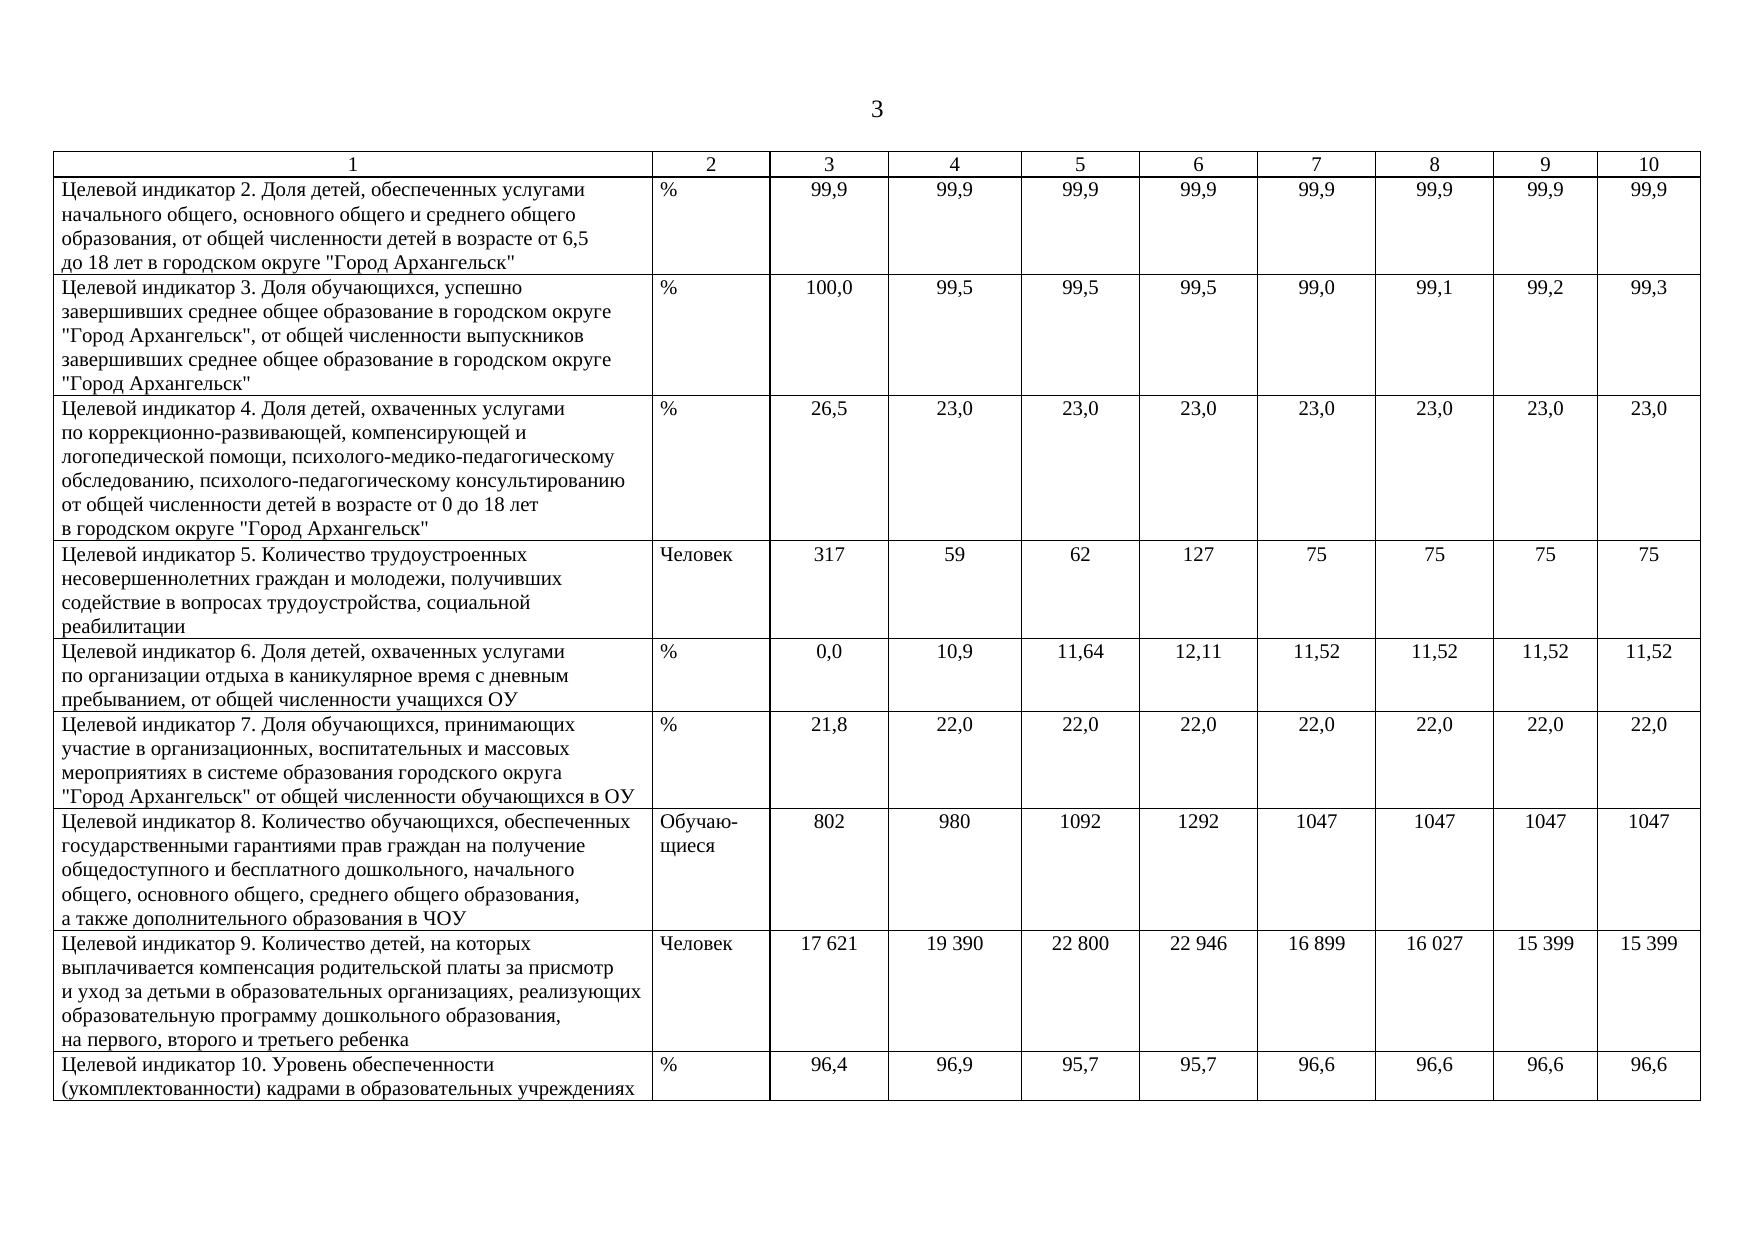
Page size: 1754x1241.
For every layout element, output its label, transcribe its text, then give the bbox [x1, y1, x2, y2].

table_cell Целевой индикатор 10. Уровень обеспеченности (укомплектованности) кадрами в образовательных учреждениях [54, 1052, 652, 1100]
table_cell 7 [1258, 152, 1375, 176]
table_cell 11,52 [1494, 639, 1597, 711]
table_cell % [653, 639, 769, 711]
table_cell Целевой индикатор 4. Доля детей, охваченных услугами по коррекционно-развивающей, компенсирующей и логопедической помощи, психолого-медико-педагогическому обследованию, психолого-педагогическому консультированию от общей численности детей в возрасте от 0 до 18 лет в городском округе "Город Архангельск" [54, 396, 652, 540]
table_cell 26,5 [771, 396, 888, 540]
table_cell 99,2 [1494, 275, 1597, 395]
table_cell 99,9 [889, 178, 1021, 274]
table_cell 99,1 [1376, 275, 1493, 395]
table_cell 8 [1376, 152, 1493, 176]
table_cell 16 027 [1376, 931, 1493, 1051]
table_cell 22,0 [889, 712, 1021, 808]
table_cell 99,9 [1598, 178, 1700, 274]
table_cell 21,8 [771, 712, 888, 808]
table_cell 99,9 [771, 178, 888, 274]
table_cell 2 [653, 152, 769, 176]
table_cell 75 [1598, 541, 1700, 638]
table_cell 99,9 [1022, 178, 1139, 274]
table_cell Целевой индикатор 7. Доля обучающихся, принимающих участие в организационных, воспитательных и массовых мероприятиях в системе образования городского округа "Город Архангельск" от общей численности обучающихся в ОУ [54, 712, 652, 808]
table_cell 16 899 [1258, 931, 1375, 1051]
table_cell 75 [1258, 541, 1375, 638]
table_cell 1292 [1140, 809, 1257, 929]
table_cell 1047 [1494, 809, 1597, 929]
table_cell Целевой индикатор 5. Количество трудоустроенных несовершеннолетних граждан и молодежи, получивших содействие в вопросах трудоустройства, социальной реабилитации [54, 541, 652, 638]
table_cell 10 [1598, 152, 1700, 176]
table_cell 11,64 [1022, 639, 1139, 711]
table_cell 23,0 [1376, 396, 1493, 540]
table_cell 100,0 [771, 275, 888, 395]
table_cell 23,0 [1258, 396, 1375, 540]
table_cell 99,5 [1022, 275, 1139, 395]
table_cell 99,3 [1598, 275, 1700, 395]
table_cell Целевой индикатор 6. Доля детей, охваченных услугами по организации отдыха в каникулярное время с дневным пребыванием, от общей численности учащихся ОУ [54, 639, 652, 711]
table_cell 22,0 [1140, 712, 1257, 808]
table_cell 9 [1494, 152, 1597, 176]
table_cell 1047 [1258, 809, 1375, 929]
table_cell 99,9 [1258, 178, 1375, 274]
table_cell 0,0 [771, 639, 888, 711]
table_cell Целевой индикатор 8. Количество обучающихся, обеспеченных государственными гарантиями прав граждан на получение общедоступного и бесплатного дошкольного, начального общего, основного общего, среднего общего образования, а также дополнительного образования в ЧОУ [54, 809, 652, 929]
table_cell 19 390 [889, 931, 1021, 1051]
table_cell Целевой индикатор 3. Доля обучающихся, успешно завершивших среднее общее образование в городском округе "Город Архангельск", от общей численности выпускников завершивших среднее общее образование в городском округе "Город Архангельск" [54, 275, 652, 395]
table_cell 1092 [1022, 809, 1139, 929]
table_cell 12,11 [1140, 639, 1257, 711]
table_cell % [653, 1052, 769, 1100]
table_cell 96,6 [1598, 1052, 1700, 1100]
table_cell 15 399 [1494, 931, 1597, 1051]
table_cell 3 [771, 152, 888, 176]
table_cell 23,0 [889, 396, 1021, 540]
table_cell 1047 [1598, 809, 1700, 929]
table_cell 23,0 [1022, 396, 1139, 540]
table_cell 95,7 [1022, 1052, 1139, 1100]
table_cell 96,6 [1494, 1052, 1597, 1100]
table_cell % [653, 178, 769, 274]
table_cell % [653, 712, 769, 808]
table_cell 23,0 [1140, 396, 1257, 540]
table_cell 99,0 [1258, 275, 1375, 395]
table_cell 17 621 [771, 931, 888, 1051]
table_cell Целевой индикатор 9. Количество детей, на которых выплачивается компенсация родительской платы за присмотр и уход за детьми в образовательных организациях, реализующих образовательную программу дошкольного образования, на первого, второго и третьего ребенка [54, 931, 652, 1051]
table_cell 1047 [1376, 809, 1493, 929]
table_cell 10,9 [889, 639, 1021, 711]
table_cell 4 [889, 152, 1021, 176]
table_cell 127 [1140, 541, 1257, 638]
table_cell Обучаю-щиеся [653, 809, 769, 929]
table_cell 59 [889, 541, 1021, 638]
table_cell 62 [1022, 541, 1139, 638]
table_cell 96,4 [771, 1052, 888, 1100]
table_cell 11,52 [1376, 639, 1493, 711]
table_cell 980 [889, 809, 1021, 929]
table_cell 22 800 [1022, 931, 1139, 1051]
table_cell 23,0 [1598, 396, 1700, 540]
table_cell 96,6 [1258, 1052, 1375, 1100]
table_cell 22,0 [1376, 712, 1493, 808]
table_cell % [653, 396, 769, 540]
table_cell 99,9 [1140, 178, 1257, 274]
table_cell 6 [1140, 152, 1257, 176]
table_cell 317 [771, 541, 888, 638]
table_cell 99,5 [1140, 275, 1257, 395]
table_cell 802 [771, 809, 888, 929]
table_cell 23,0 [1494, 396, 1597, 540]
table_cell 22,0 [1598, 712, 1700, 808]
table_cell 99,5 [889, 275, 1021, 395]
table_cell 22,0 [1022, 712, 1139, 808]
table_cell 99,9 [1376, 178, 1493, 274]
table_cell Человек [653, 541, 769, 638]
table_cell 5 [1022, 152, 1139, 176]
table_cell 96,6 [1376, 1052, 1493, 1100]
table_cell 22,0 [1494, 712, 1597, 808]
table_cell Целевой индикатор 2. Доля детей, обеспеченных услугами начального общего, основного общего и среднего общего образования, от общей численности детей в возрасте от 6,5 до 18 лет в городском округе "Город Архангельск" [54, 178, 652, 274]
table_cell 15 399 [1598, 931, 1700, 1051]
table_cell 22,0 [1258, 712, 1375, 808]
table_cell 1 [54, 152, 652, 176]
table_cell 95,7 [1140, 1052, 1257, 1100]
table_cell Человек [653, 931, 769, 1051]
table_cell 11,52 [1598, 639, 1700, 711]
table_cell 75 [1376, 541, 1493, 638]
table_cell 96,9 [889, 1052, 1021, 1100]
table_cell % [653, 275, 769, 395]
table_cell 11,52 [1258, 639, 1375, 711]
table_cell 99,9 [1494, 178, 1597, 274]
table_cell 22 946 [1140, 931, 1257, 1051]
table_cell 75 [1494, 541, 1597, 638]
